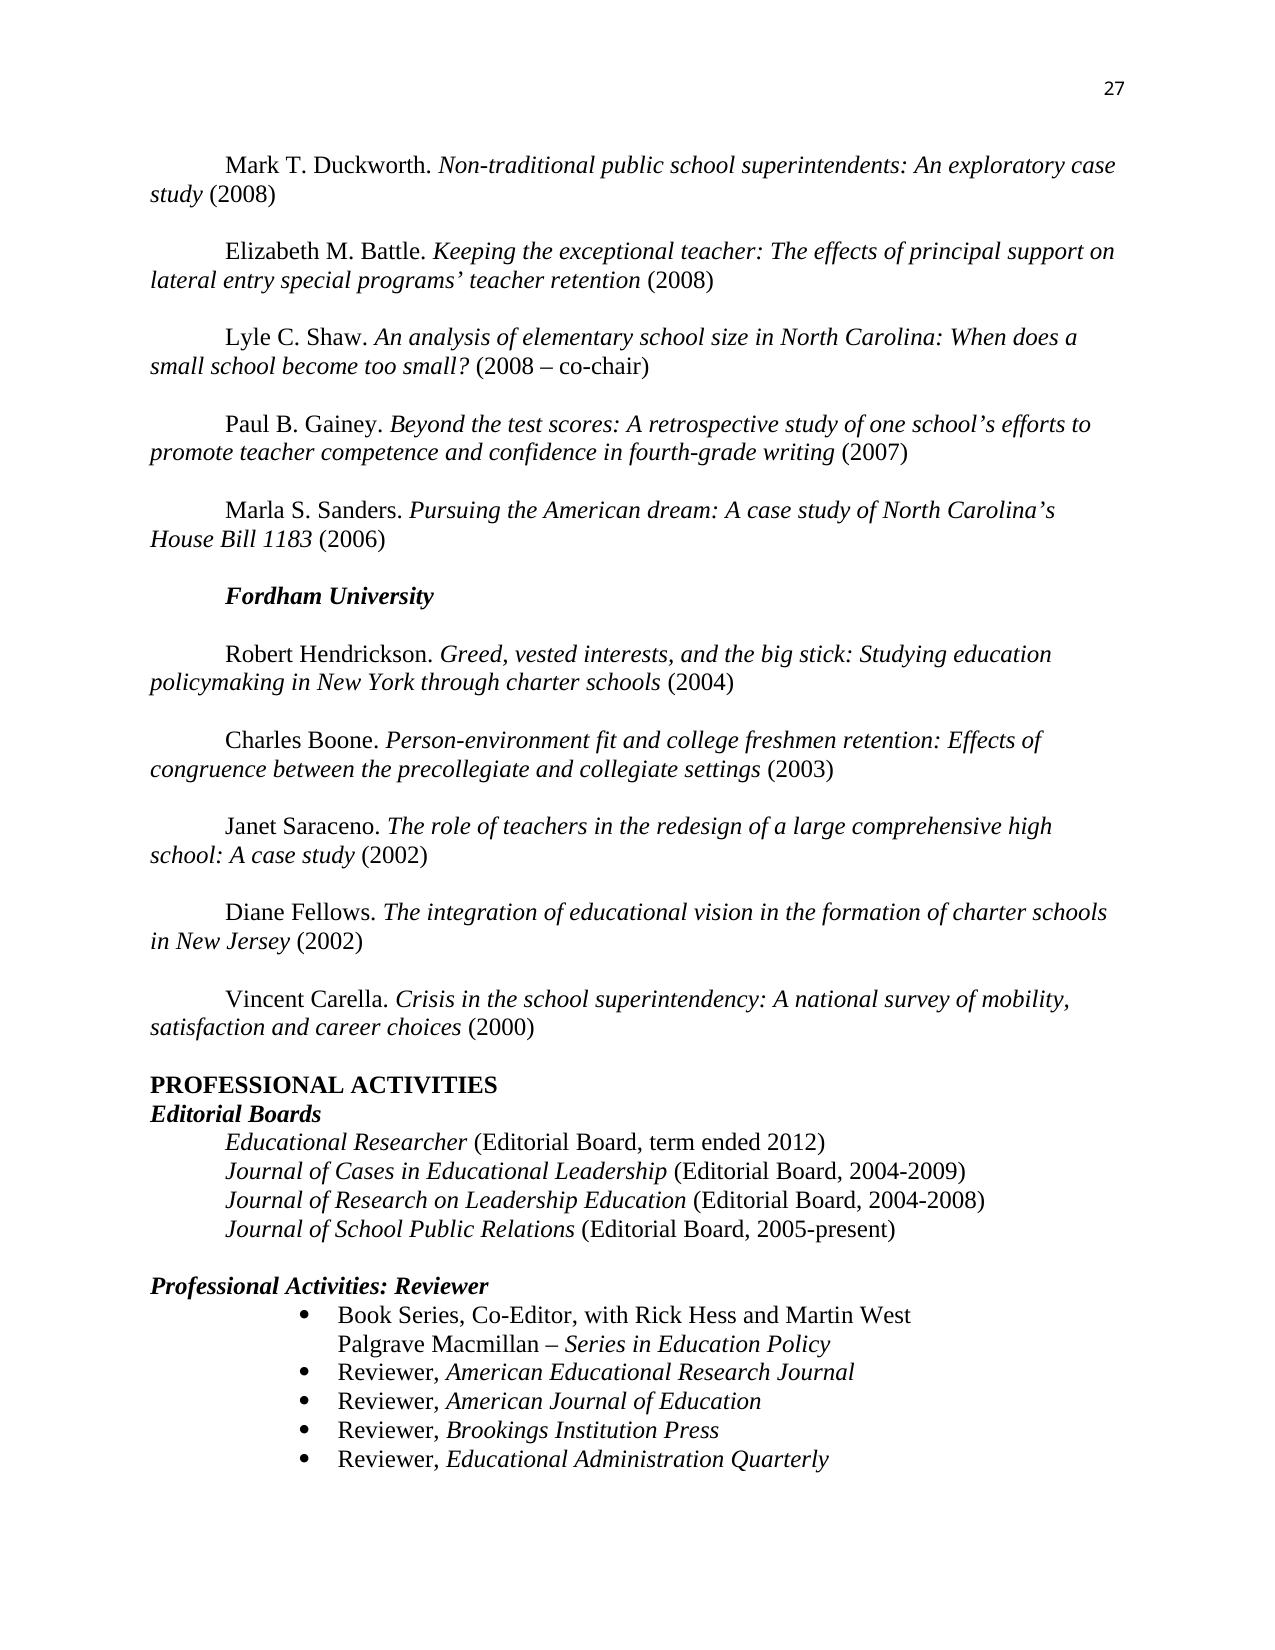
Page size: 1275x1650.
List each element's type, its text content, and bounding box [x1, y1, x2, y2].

text Vincent Carella. Crisis in the school superintendency: A national survey of mobility, satisfaction and career choices (2000) [150, 984, 1125, 1041]
text Robert Hendrickson. Greed, vested interests, and the big stick: Studying education policymaking in New York through charter schools (2004) [150, 639, 1125, 696]
text Mark T. Duckworth. Non-traditional public school superintendents: An exploratory case study (2008) [150, 150, 1125, 207]
text Educational Researcher (Editorial Board, term ended 2012) [150, 1127, 1125, 1156]
subtitle Editorial Boards [150, 1099, 1125, 1127]
subtitle Fordham University [150, 581, 1125, 610]
list Book Series, Co-Editor, with Rick Hess and Martin West [300, 1300, 1125, 1329]
text Janet Saraceno. The role of teachers in the redesign of a large comprehensive high school: A case study (2002) [150, 811, 1125, 869]
list Reviewer, Educational Administration Quarterly [300, 1444, 1125, 1472]
text Charles Boone. Person-environment fit and college freshmen retention: Effects of congruence between the precollegiate and collegiate settings (2003) [150, 725, 1125, 782]
text Lyle C. Shaw. An analysis of elementary school size in North Carolina: When does a small school become too small? (2008 – co-chair) [150, 322, 1125, 380]
subtitle Professional Activities: Reviewer [150, 1271, 1125, 1300]
text Elizabeth M. Battle. Keeping the exceptional teacher: The effects of principal support on lateral entry special programs’ teacher retention (2008) [150, 236, 1125, 294]
list Reviewer, American Educational Research Journal [300, 1357, 1125, 1386]
text Marla S. Sanders. Pursuing the American dream: A case study of North Carolina’s House Bill 1183 (2006) [150, 495, 1125, 552]
text Journal of Cases in Educational Leadership (Editorial Board, 2004-2009) [150, 1156, 1125, 1185]
text Journal of School Public Relations (Editorial Board, 2005-present) [150, 1214, 1125, 1242]
text Palgrave Macmillan – Series in Education Policy [300, 1329, 1125, 1357]
list Reviewer, American Journal of Education [300, 1386, 1125, 1415]
text Paul B. Gainey. Beyond the test scores: A retrospective study of one school’s efforts to promote teacher competence and confidence in fourth-grade writing (2007) [150, 409, 1125, 466]
text Journal of Research on Leadership Education (Editorial Board, 2004-2008) [150, 1185, 1125, 1214]
subtitle PROFESSIONAL ACTIVITIES [150, 1070, 1125, 1099]
text Diane Fellows. The integration of educational vision in the formation of charter schools in New Jersey (2002) [150, 897, 1125, 955]
list Reviewer, Brookings Institution Press [300, 1415, 1125, 1444]
